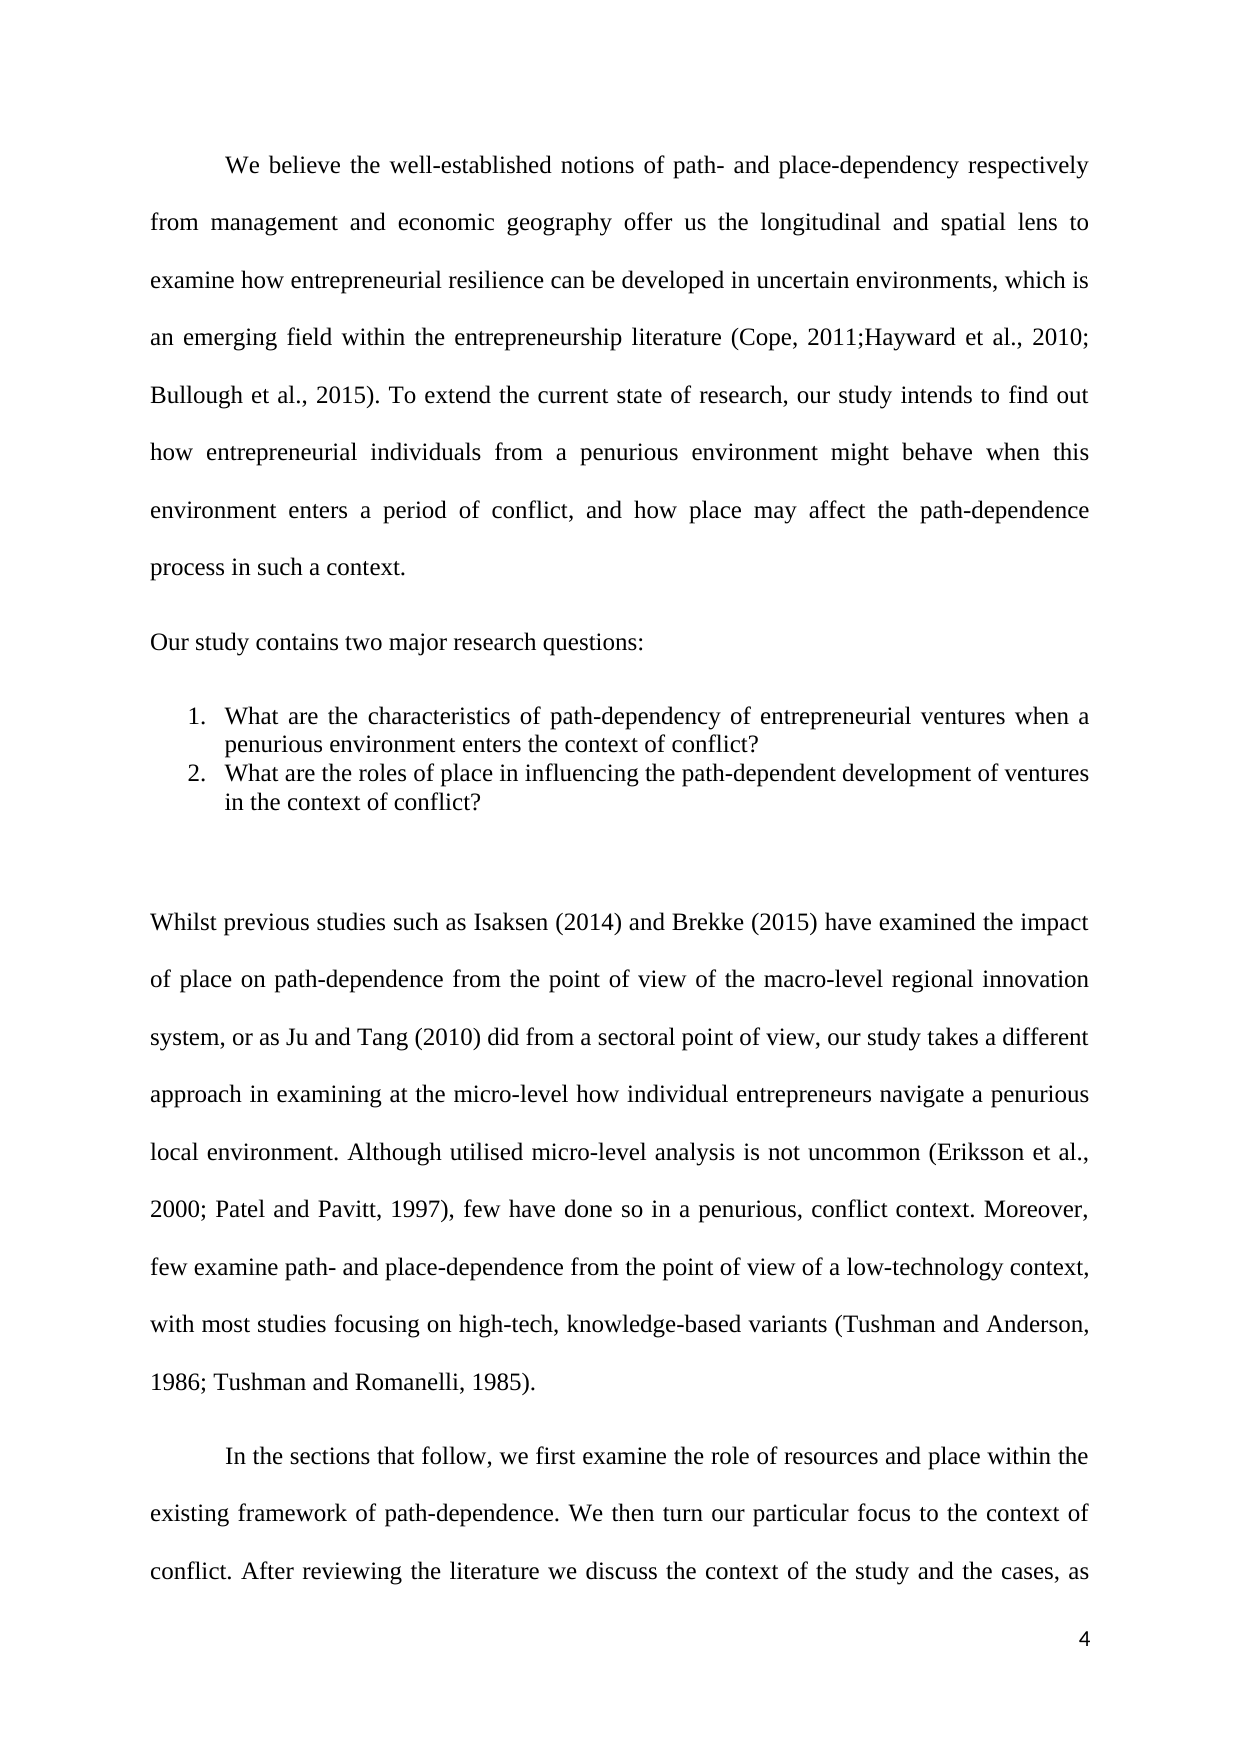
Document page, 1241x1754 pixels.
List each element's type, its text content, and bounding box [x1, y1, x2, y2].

text We believe the well-established notions of path- and place-dependency respectively from management and economic geography offer us the longitudinal and spatial lens to examine how entrepreneurial resilience can be developed in uncertain environments, which is an emerging field within the entrepreneurship literature (Cope, 2011;Hayward et al., 2010; Bullough et al., 2015). To extend the current state of research, our study intends to find out how entrepreneurial individuals from a penurious environment might behave when this environment enters a period of conflict, and how place may affect the path-dependence process in such a context. [150, 150, 1090, 581]
list What are the characteristics of path-dependency of entrepreneurial ventures when a penurious environment enters the context of conflict? [187, 701, 1090, 758]
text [150, 1441, 1090, 1584]
list What are the roles of place in influencing the path-dependent development of ventures in the context of conflict? [187, 758, 1090, 816]
text Our study contains two major research questions: [150, 627, 1090, 655]
text Whilst previous studies such as Isaksen (2014) and Brekke (2015) have examined the impact of place on path-dependence from the point of view of the macro-level regional innovation system, or as Ju and Tang (2010) did from a sectoral point of view, our study takes a different approach in examining at the micro-level how individual entrepreneurs navigate a penurious local environment. Although utilised micro-level analysis is not uncommon (Eriksson et al., 2000; Patel and Pavitt, 1997), few have done so in a penurious, conflict context. Moreover, few examine path- and place-dependence from the point of view of a low-technology context, with most studies focusing on high-tech, knowledge-based variants (Tushman and Anderson, 1986; Tushman and Romanelli, 1985). [150, 907, 1090, 1395]
